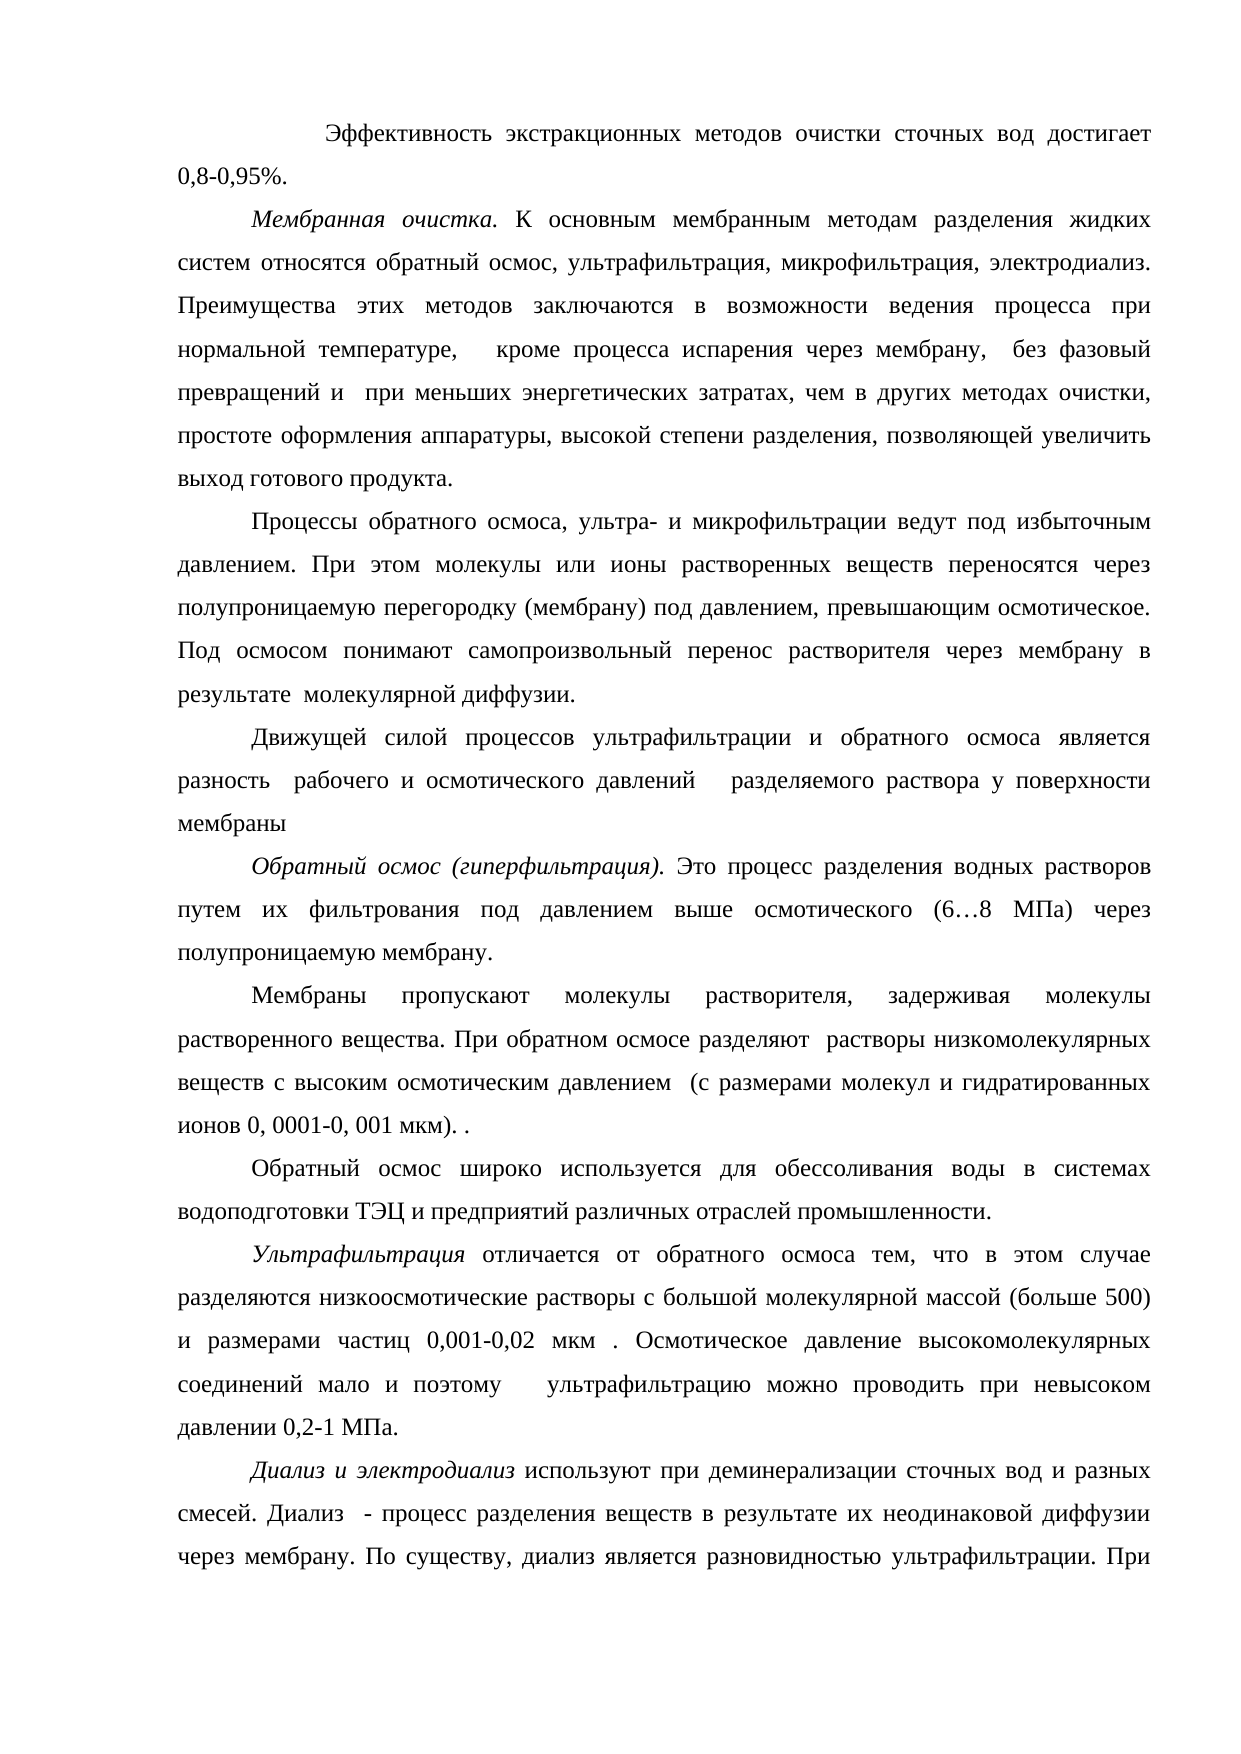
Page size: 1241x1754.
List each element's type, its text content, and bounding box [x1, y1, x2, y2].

text Обратный осмос (гиперфильтрация). Это процесс разделения водных растворов путем их фильтрования под давлением выше осмотического (6…8 МПа) через полупроницаемую мембрану. [177, 851, 1152, 966]
text Мембраны пропускают молекулы растворителя, задерживая молекулы растворенного вещества. При обратном осмосе разделяют растворы низкомолекулярных веществ с высоким осмотическим давлением (с размерами молекул и гидратированных ионов 0, 0001-0, 001 мкм). . [177, 981, 1152, 1139]
text Процессы обратного осмоса, ультра- и микрофильтрации ведут под избыточным давлением. При этом молекулы или ионы растворенных веществ переносятся через полупроницаемую перегородку (мембрану) под давлением, превышающим осмотическое. Под осмосом понимают самопроизвольный перенос растворителя через мембрану в результате молекулярной диффузии. [177, 506, 1152, 707]
text Мембранная очистка. К основным мембранным методам разделения жидких систем относятся обратный осмос, ультрафильтрация, микрофильтрация, электродиализ. Преимущества этих методов заключаются в возможности ведения процесса при нормальной температуре, кроме процесса испарения через мембрану, без фазовый превращений и при меньших энергетических затратах, чем в других методах очистки, простоте оформления аппаратуры, высокой степени разделения, позволяющей увеличить выход готового продукта. [177, 204, 1152, 492]
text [177, 1455, 1152, 1570]
text Эффективность экстракционных методов очистки сточных вод достигает 0,8-0,95%. [177, 118, 1152, 190]
text Движущей силой процессов ультрафильтрации и обратного осмоса является разность рабочего и осмотического давлений разделяемого раствора у поверхности мембраны [177, 722, 1152, 837]
text Обратный осмос широко используется для обессоливания воды в системах водоподготовки ТЭЦ и предприятий различных отраслей промышленности. [177, 1153, 1152, 1225]
text Ультрафильтрация отличается от обратного осмоса тем, что в этом случае разделяются низкоосмотические растворы с большой молекулярной массой (больше 500) и размерами частиц 0,001-0,02 мкм . Осмотическое давление высокомолекулярных соединений мало и поэтому ультрафильтрацию можно проводить при невысоком давлении 0,2-1 МПа. [177, 1239, 1152, 1441]
